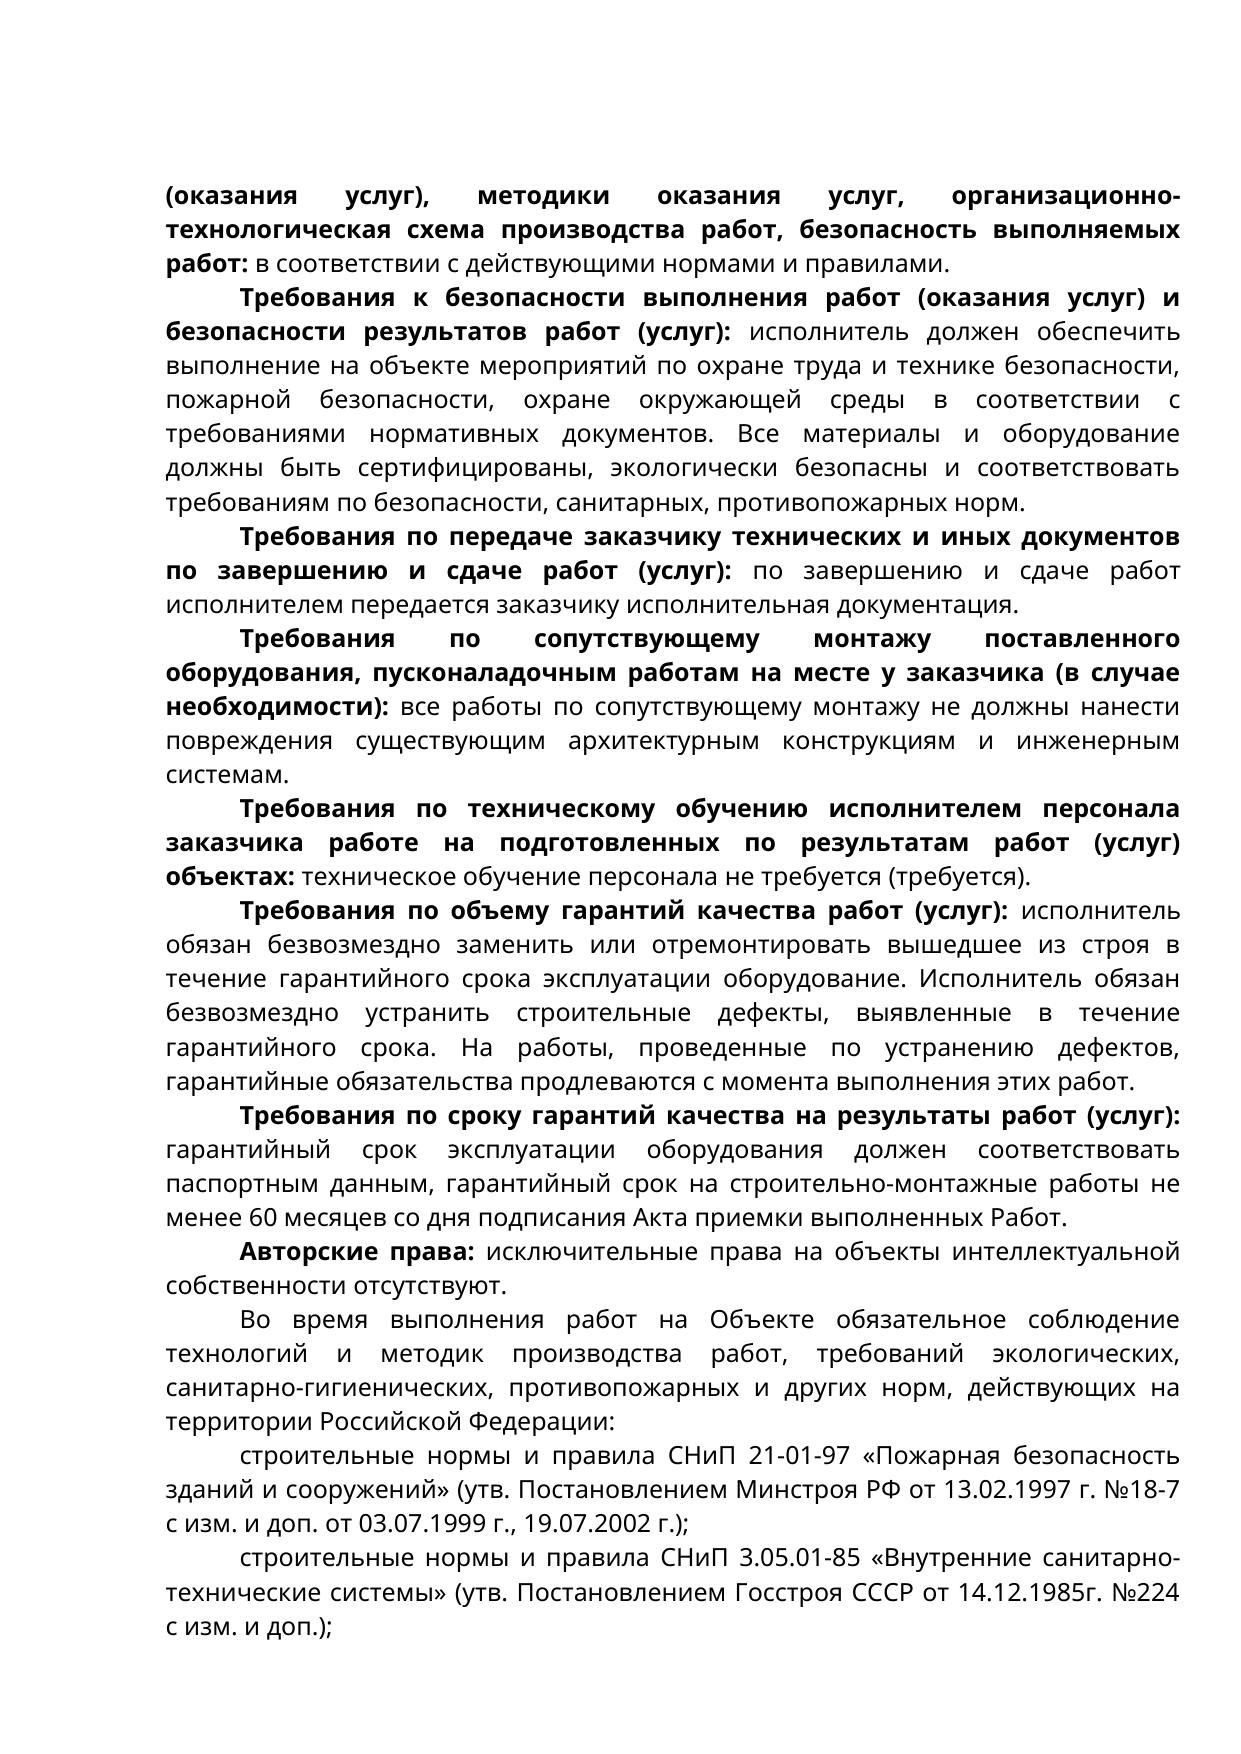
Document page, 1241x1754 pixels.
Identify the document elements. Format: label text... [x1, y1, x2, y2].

text Требования по передаче заказчику технических и иных документов по завершению и сдаче работ (услуг): по завершению и сдаче работ исполнителем передается заказчику исполнительная документация. [165, 518, 1181, 620]
text Требования по объему гарантий качества работ (услуг): исполнитель обязан безвозмездно заменить или отремонтировать вышедшее из строя в течение гарантийного срока эксплуатации оборудование. Исполнитель обязан безвозмездно устранить строительные дефекты, выявленные в течение гарантийного срока. На работы, проведенные по устранению дефектов, гарантийные обязательства продлеваются с момента выполнения этих работ. [165, 893, 1181, 1097]
text Требования по сопутствующему монтажу поставленного оборудования, пусконаладочным работам на месте у заказчика (в случае необходимости): все работы по сопутствующему монтажу не должны нанести повреждения существующим архитектурным конструкциям и инженерным системам. [165, 620, 1181, 791]
text строительные нормы и правила СНиП 3.05.01-85 «Внутренние санитарно-технические системы» (утв. Постановлением Госстроя СССР от 14.12.1985г. №224 с изм. и доп.); [165, 1540, 1181, 1642]
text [165, 178, 1181, 280]
text Требования к безопасности выполнения работ (оказания услуг) и безопасности результатов работ (услуг): исполнитель должен обеспечить выполнение на объекте мероприятий по охране труда и технике безопасности, пожарной безопасности, охране окружающей среды в соответствии с требованиями нормативных документов. Все материалы и оборудование должны быть сертифицированы, экологически безопасны и соответствовать требованиям по безопасности, санитарных, противопожарных норм. [165, 280, 1181, 518]
text строительные нормы и правила СНиП 21-01-97 «Пожарная безопасность зданий и сооружений» (утв. Постановлением Минстроя РФ от 13.02.1997 г. №18-7 с изм. и доп. от 03.07.1999 г., 19.07.2002 г.); [165, 1438, 1181, 1540]
text Требования по сроку гарантий качества на результаты работ (услуг): гарантийный срок эксплуатации оборудования должен соответствовать паспортным данным, гарантийный срок на строительно-монтажные работы не менее 60 месяцев со дня подписания Акта приемки выполненных Работ. [165, 1097, 1181, 1233]
text Во время выполнения работ на Объекте обязательное соблюдение технологий и методик производства работ, требований экологических, санитарно-гигиенических, противопожарных и других норм, действующих на территории Российской Федерации: [165, 1302, 1181, 1438]
text Авторские права: исключительные права на объекты интеллектуальной собственности отсутствуют. [165, 1233, 1181, 1302]
text Требования по техническому обучению исполнителем персонала заказчика работе на подготовленных по результатам работ (услуг) объектах: техническое обучение персонала не требуется (требуется). [165, 791, 1181, 893]
